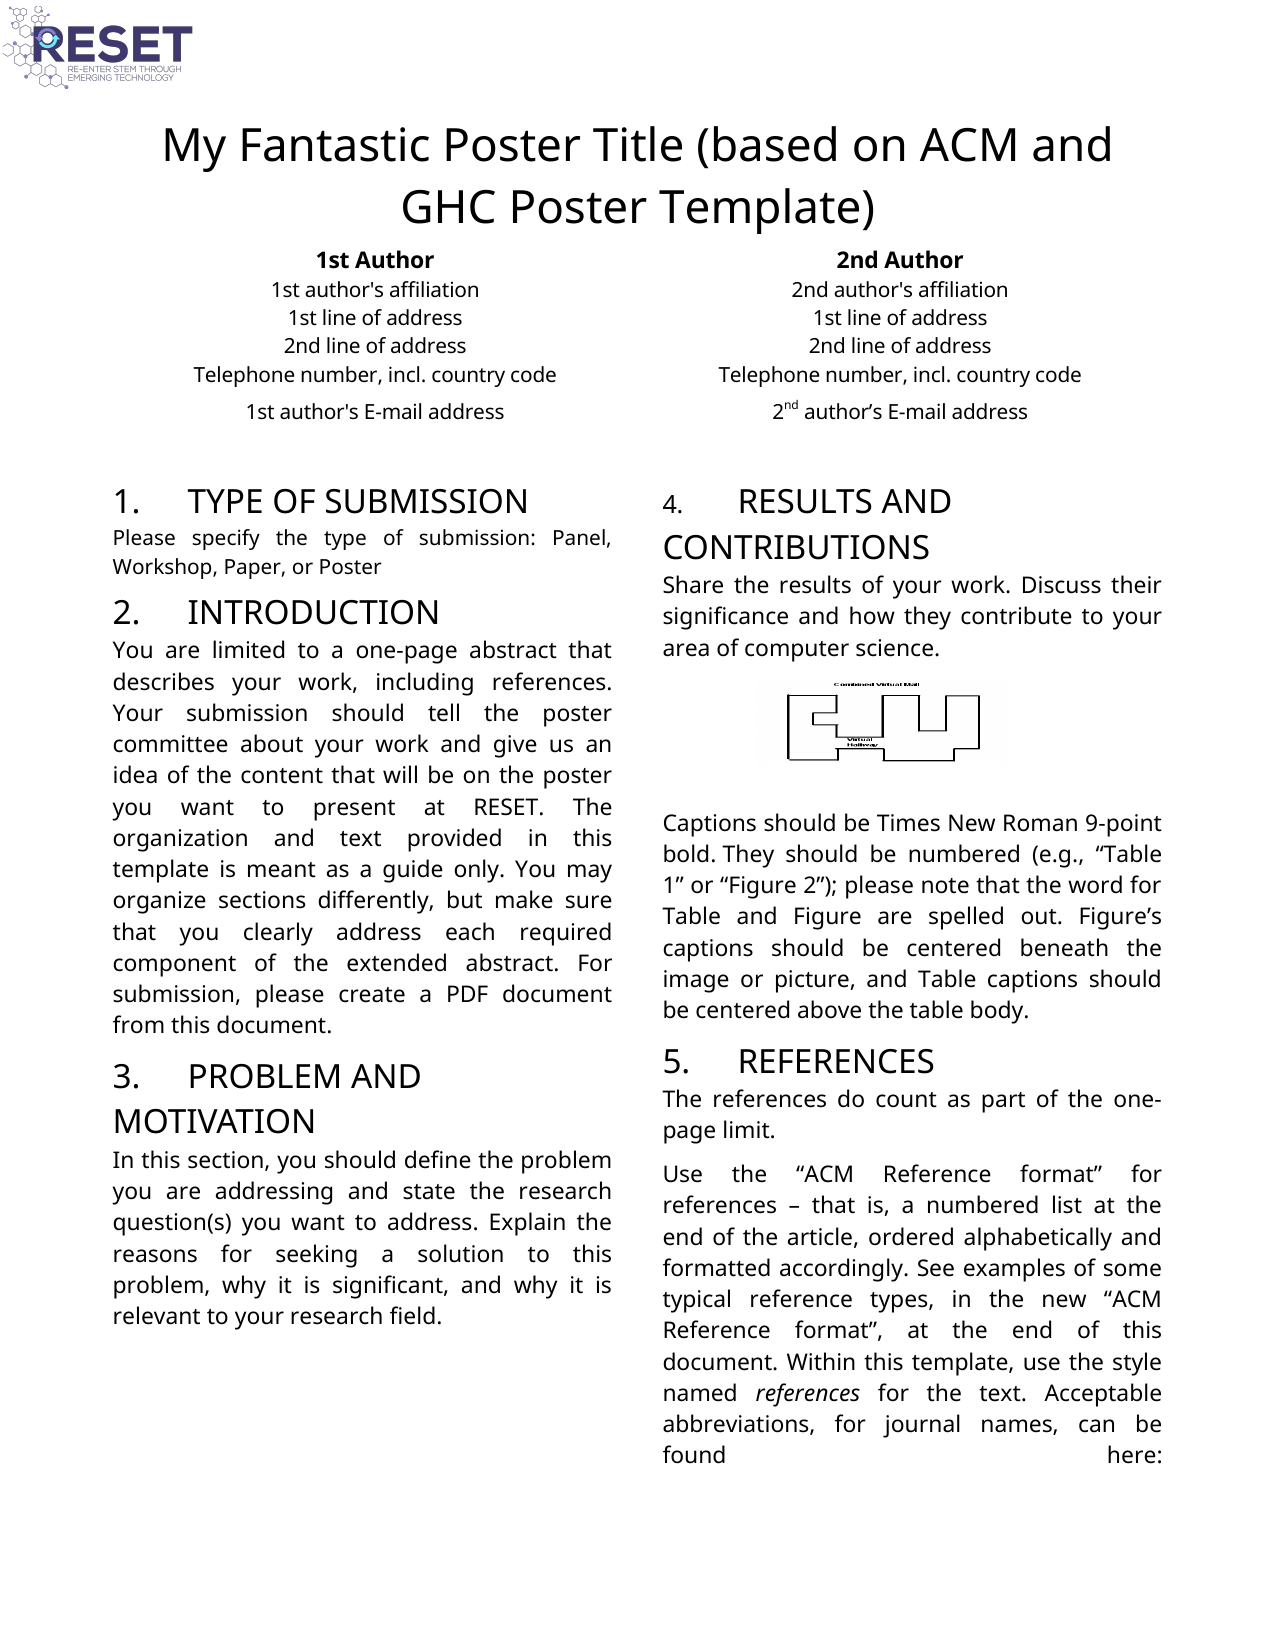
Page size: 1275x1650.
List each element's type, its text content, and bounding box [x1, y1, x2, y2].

subtitle REFERENCES [662, 1038, 1162, 1083]
subtitle Results and contributions [662, 478, 1162, 569]
text Captions should be Times New Roman 9-point bold. They should be numbered (e.g., “Table 1” or “Figure 2”); please note that the word for Table and Figure are spelled out. Figure’s captions should be centered beneath the image or picture, and Table captions should be centered above the table body. [662, 806, 1162, 1025]
title My Fantastic Poster Title (based on ACM and GHC Poster Template) [112, 112, 1162, 237]
picture [755, 680, 1006, 767]
subtitle TYPE OF SUBMISSION [112, 478, 613, 523]
text 1st author's affiliation 1st line of address 2nd line of address Telephone number, incl. country code [112, 275, 637, 388]
picture [2, 6, 193, 89]
text 2nd author's affiliation 1st line of address 2nd line of address Telephone number, incl. country code [637, 275, 1162, 388]
subtitle Problem and motivation [112, 1053, 613, 1144]
text In this section, you should define the problem you are addressing and state the research question(s) you want to address. Explain the reasons for seeking a solution to this problem, why it is significant, and why it is relevant to your research field. [112, 1144, 613, 1331]
text Share the results of your work. Discuss their significance and how they contribute to your area of computer science. [662, 569, 1162, 663]
text You are limited to a one-page abstract that describes your work, including references. Your submission should tell the poster committee about your work and give us an idea of the content that will be on the poster you want to present at RESET. The organization and text provided in this template is meant as a guide only. You may organize sections differently, but make sure that you clearly address each required component of the extended abstract. For submission, please create a PDF document from this document. [112, 634, 613, 1040]
text The references do count as part of the one-page limit. [662, 1083, 1162, 1146]
text 2nd Author [637, 243, 1162, 275]
subtitle INTRODUCTION [112, 589, 613, 634]
text 1st Author [112, 243, 637, 275]
text 2nd author’s E-mail address [637, 397, 1162, 425]
text Please specify the type of submission: Panel, Workshop, Paper, or Poster [112, 523, 613, 580]
text 1st author's E-mail address [112, 397, 637, 425]
